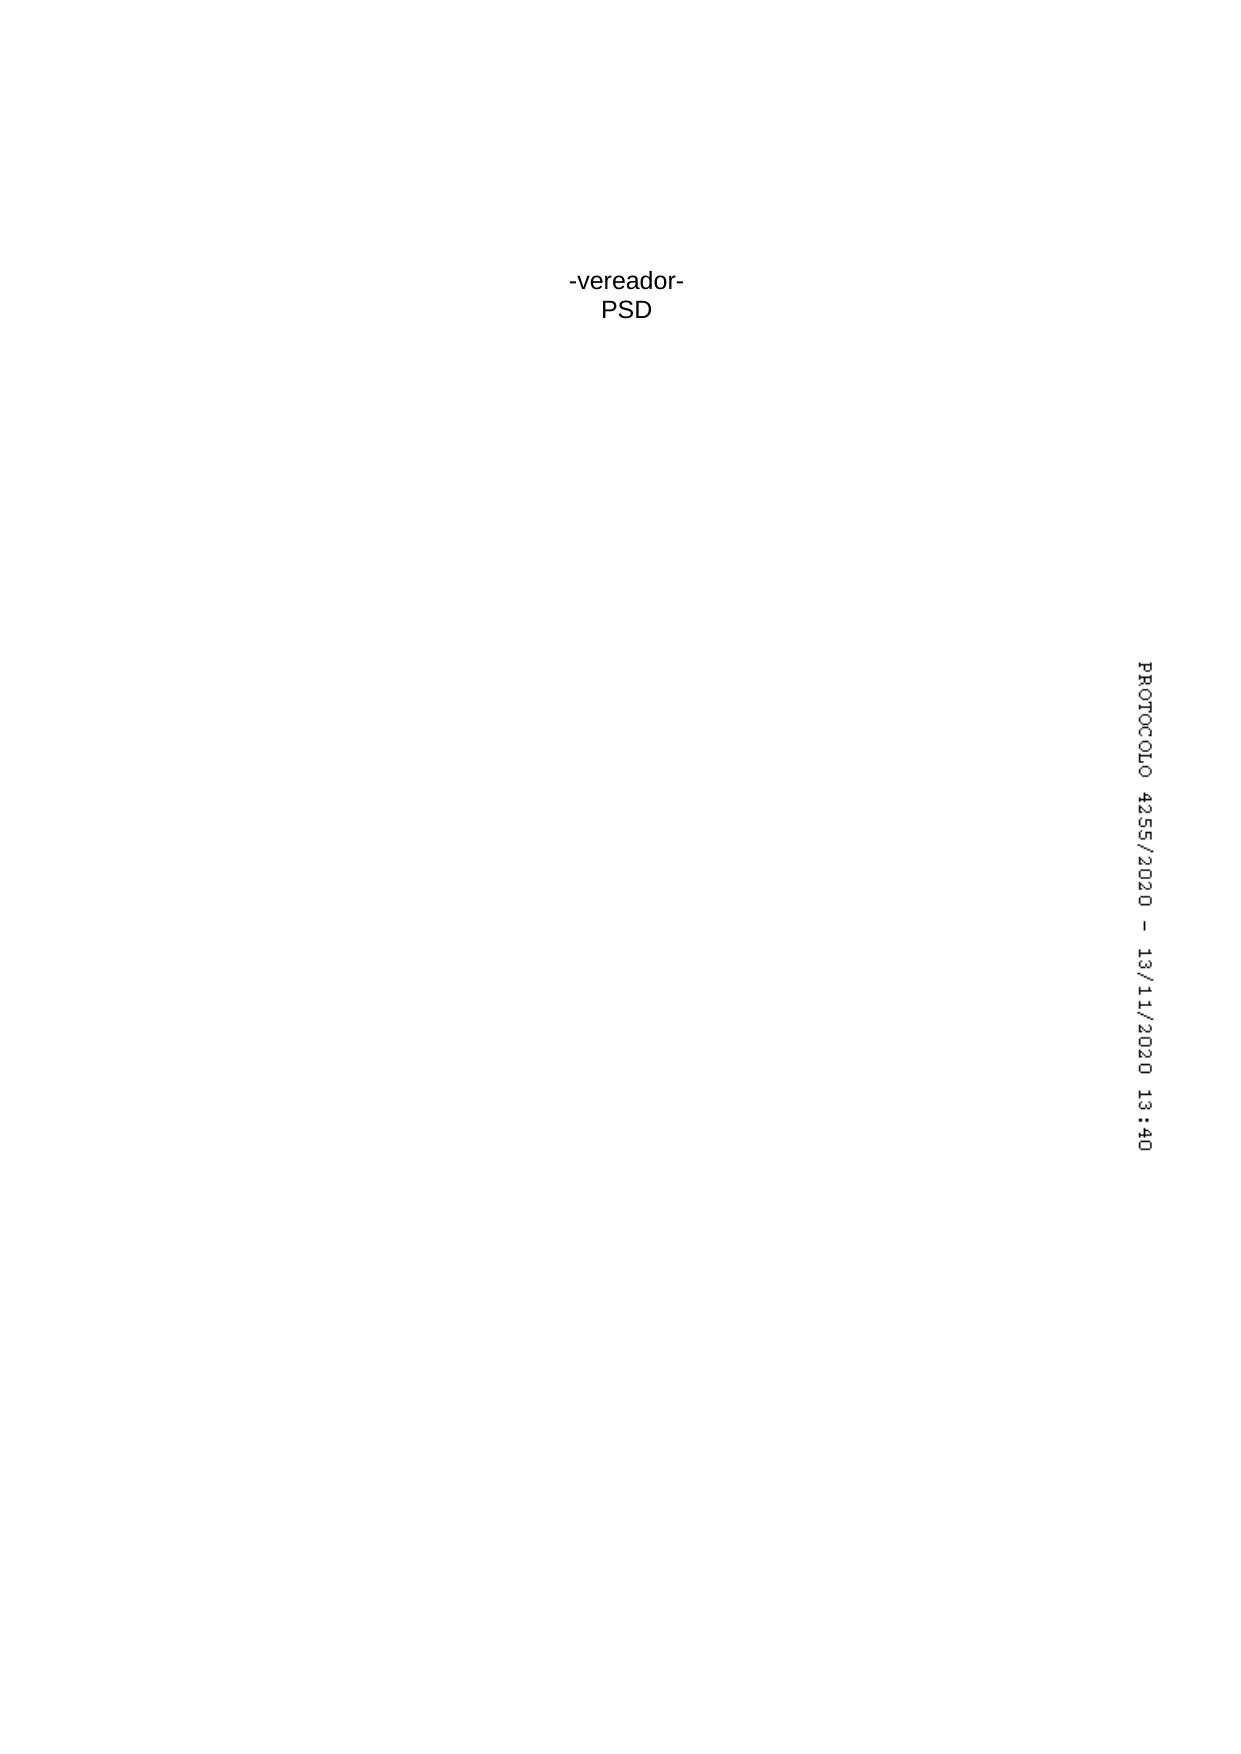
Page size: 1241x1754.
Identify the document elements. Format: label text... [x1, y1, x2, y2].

picture [1112, 658, 1176, 1155]
text -vereador- [177, 266, 1063, 294]
text PSD [177, 294, 1063, 323]
